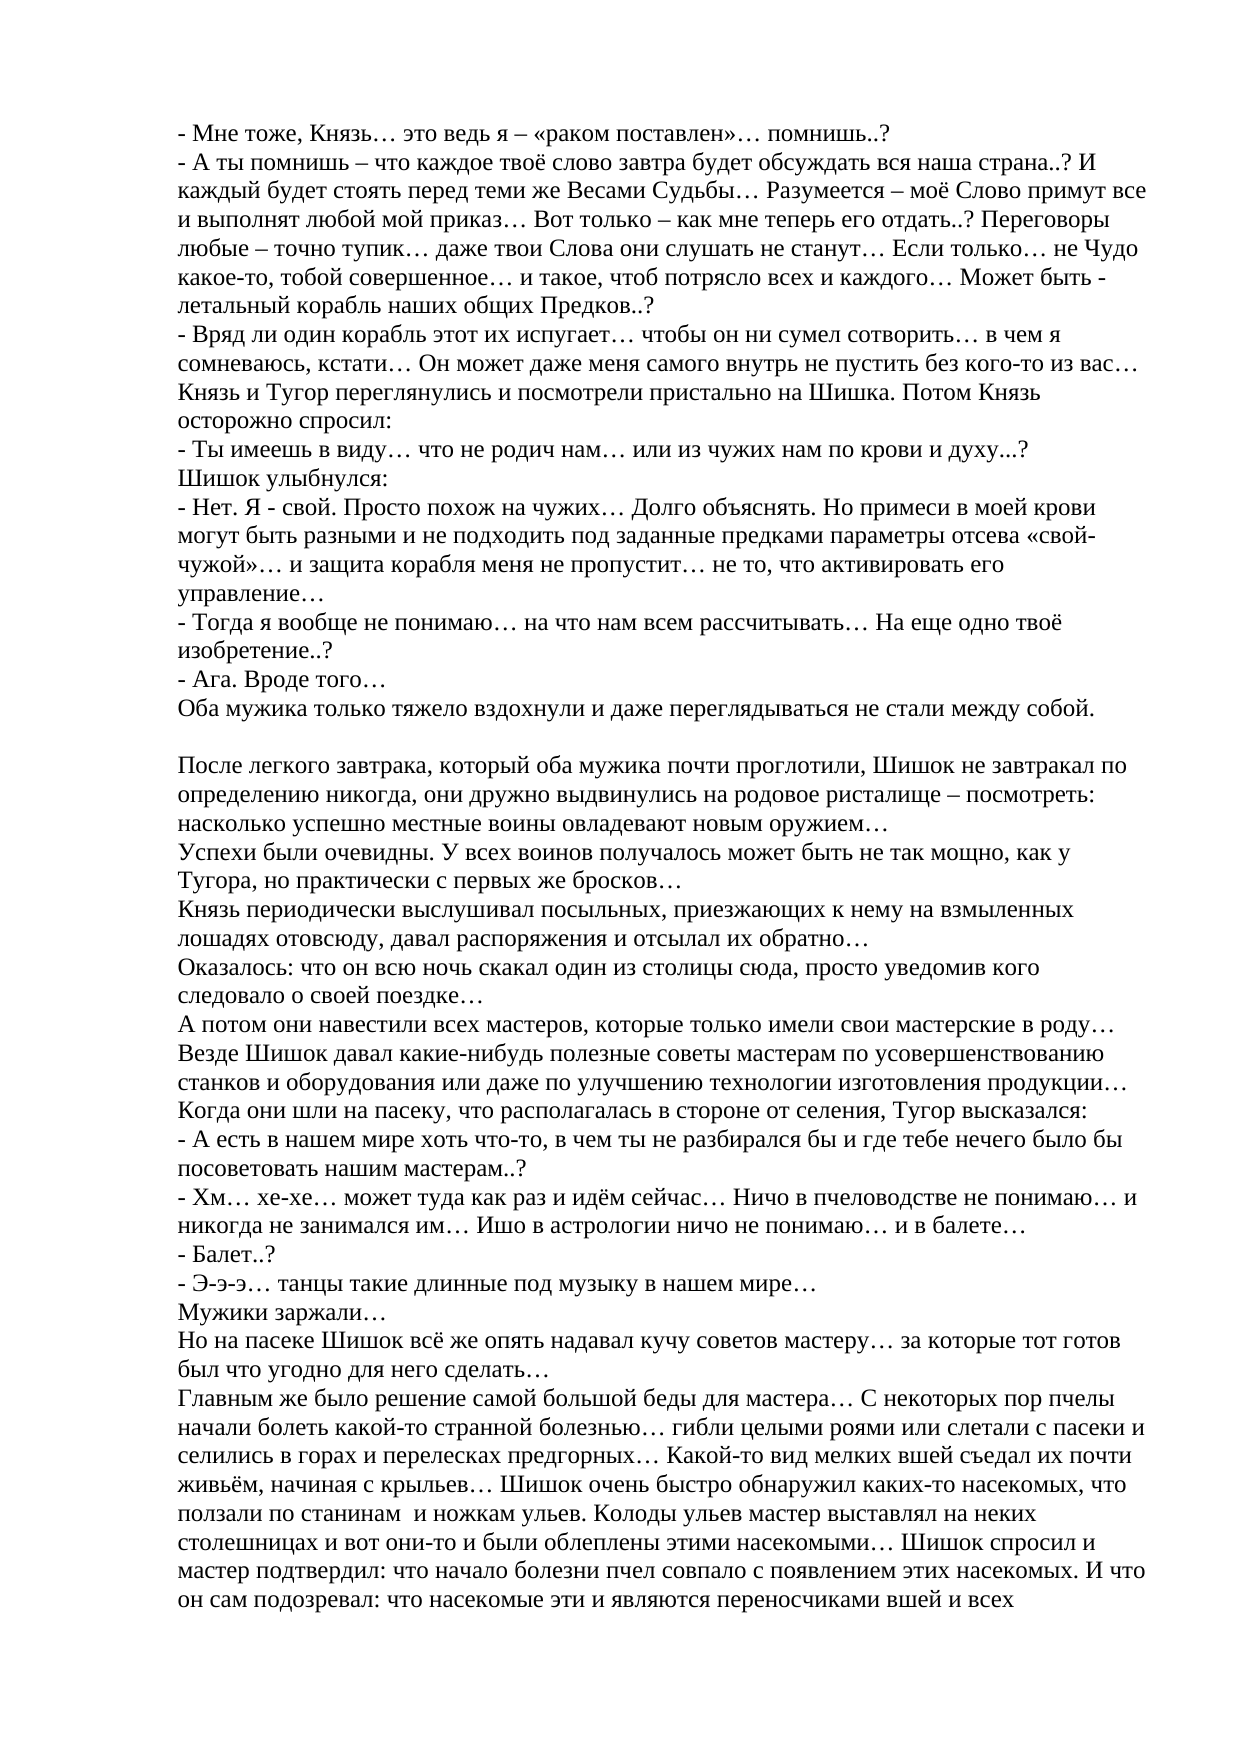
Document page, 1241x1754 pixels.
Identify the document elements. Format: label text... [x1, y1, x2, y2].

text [177, 1383, 1152, 1613]
text Оба мужика только тяжело вздохнули и даже переглядываться не стали между собой. [177, 693, 1152, 722]
text - А ты помнишь – что каждое твоё слово завтра будет обсуждать вся наша страна..? И каждый будет стоять перед теми же Весами Судьбы… Разумеется – моё Слово примут все и выполнят любой мой приказ… Вот только – как мне теперь его отдать..? Переговоры любые – точно тупик… даже твои Слова они слушать не станут… Если только… не Чудо какое-то, тобой совершенное… и такое, чтоб потрясло всех и каждого… Может быть - летальный корабль наших общих Предков..? [177, 147, 1152, 319]
text - Тогда я вообще не понимаю… на что нам всем рассчитывать… На еще одно твоё изобретение..? [177, 607, 1152, 664]
text - Балет..? [177, 1239, 1152, 1268]
text - А есть в нашем мире хоть что-то, в чем ты не разбирался бы и где тебе нечего было бы посоветовать нашим мастерам..? [177, 1124, 1152, 1182]
text - Нет. Я - свой. Просто похож на чужих… Долго объяснять. Но примеси в моей крови могут быть разными и не подходить под заданные предками параметры отсева «свой-чужой»… и защита корабля меня не пропустит… не то, что активировать его управление… [177, 492, 1152, 607]
text Шишок улыбнулся: [177, 463, 1152, 492]
text Князь и Тугор переглянулись и посмотрели пристально на Шишка. Потом Князь осторожно спросил: [177, 377, 1152, 434]
text Оказалось: что он всю ночь скакал один из столицы сюда, просто уведомив кого следовало о своей поездке… [177, 952, 1152, 1009]
text После легкого завтрака, который оба мужика почти проглотили, Шишок не завтракал по определению никогда, они дружно выдвинулись на родовое ристалище – посмотреть: насколько успешно местные воины овладевают новым оружием… [177, 751, 1152, 837]
text - Хм… хе-хе… может туда как раз и идём сейчас… Ничо в пчеловодстве не понимаю… и никогда не занимался им… Ишо в астрологии ничо не понимаю… и в балете… [177, 1182, 1152, 1239]
text Мужики заржали… [177, 1297, 1152, 1326]
text А потом они навестили всех мастеров, которые только имели свои мастерские в роду… [177, 1009, 1152, 1038]
text Везде Шишок давал какие-нибудь полезные советы мастерам по усовершенствованию станков и оборудования или даже по улучшению технологии изготовления продукции… [177, 1038, 1152, 1096]
text - Ага. Вроде того… [177, 664, 1152, 693]
text Когда они шли на пасеку, что располагалась в стороне от селения, Тугор высказался: [177, 1096, 1152, 1124]
text - Вряд ли один корабль этот их испугает… чтобы он ни сумел сотворить… в чем я сомневаюсь, кстати… Он может даже меня самого внутрь не пустить без кого-то из вас… [177, 319, 1152, 377]
text - Э-э-э… танцы такие длинные под музыку в нашем мире… [177, 1268, 1152, 1297]
text Но на пасеке Шишок всё же опять надавал кучу советов мастеру… за которые тот готов был что угодно для него сделать… [177, 1326, 1152, 1383]
text - Ты имеешь в виду… что не родич нам… или из чужих нам по крови и духу...? [177, 434, 1152, 463]
text - Мне тоже, Князь… это ведь я – «раком поставлен»… помнишь..? [177, 118, 1152, 147]
text Успехи были очевидны. У всех воинов получалось может быть не так мощно, как у Тугора, но практически с первых же бросков… [177, 837, 1152, 894]
text Князь периодически выслушивал посыльных, приезжающих к нему на взмыленных лошадях отовсюду, давал распоряжения и отсылал их обратно… [177, 894, 1152, 952]
